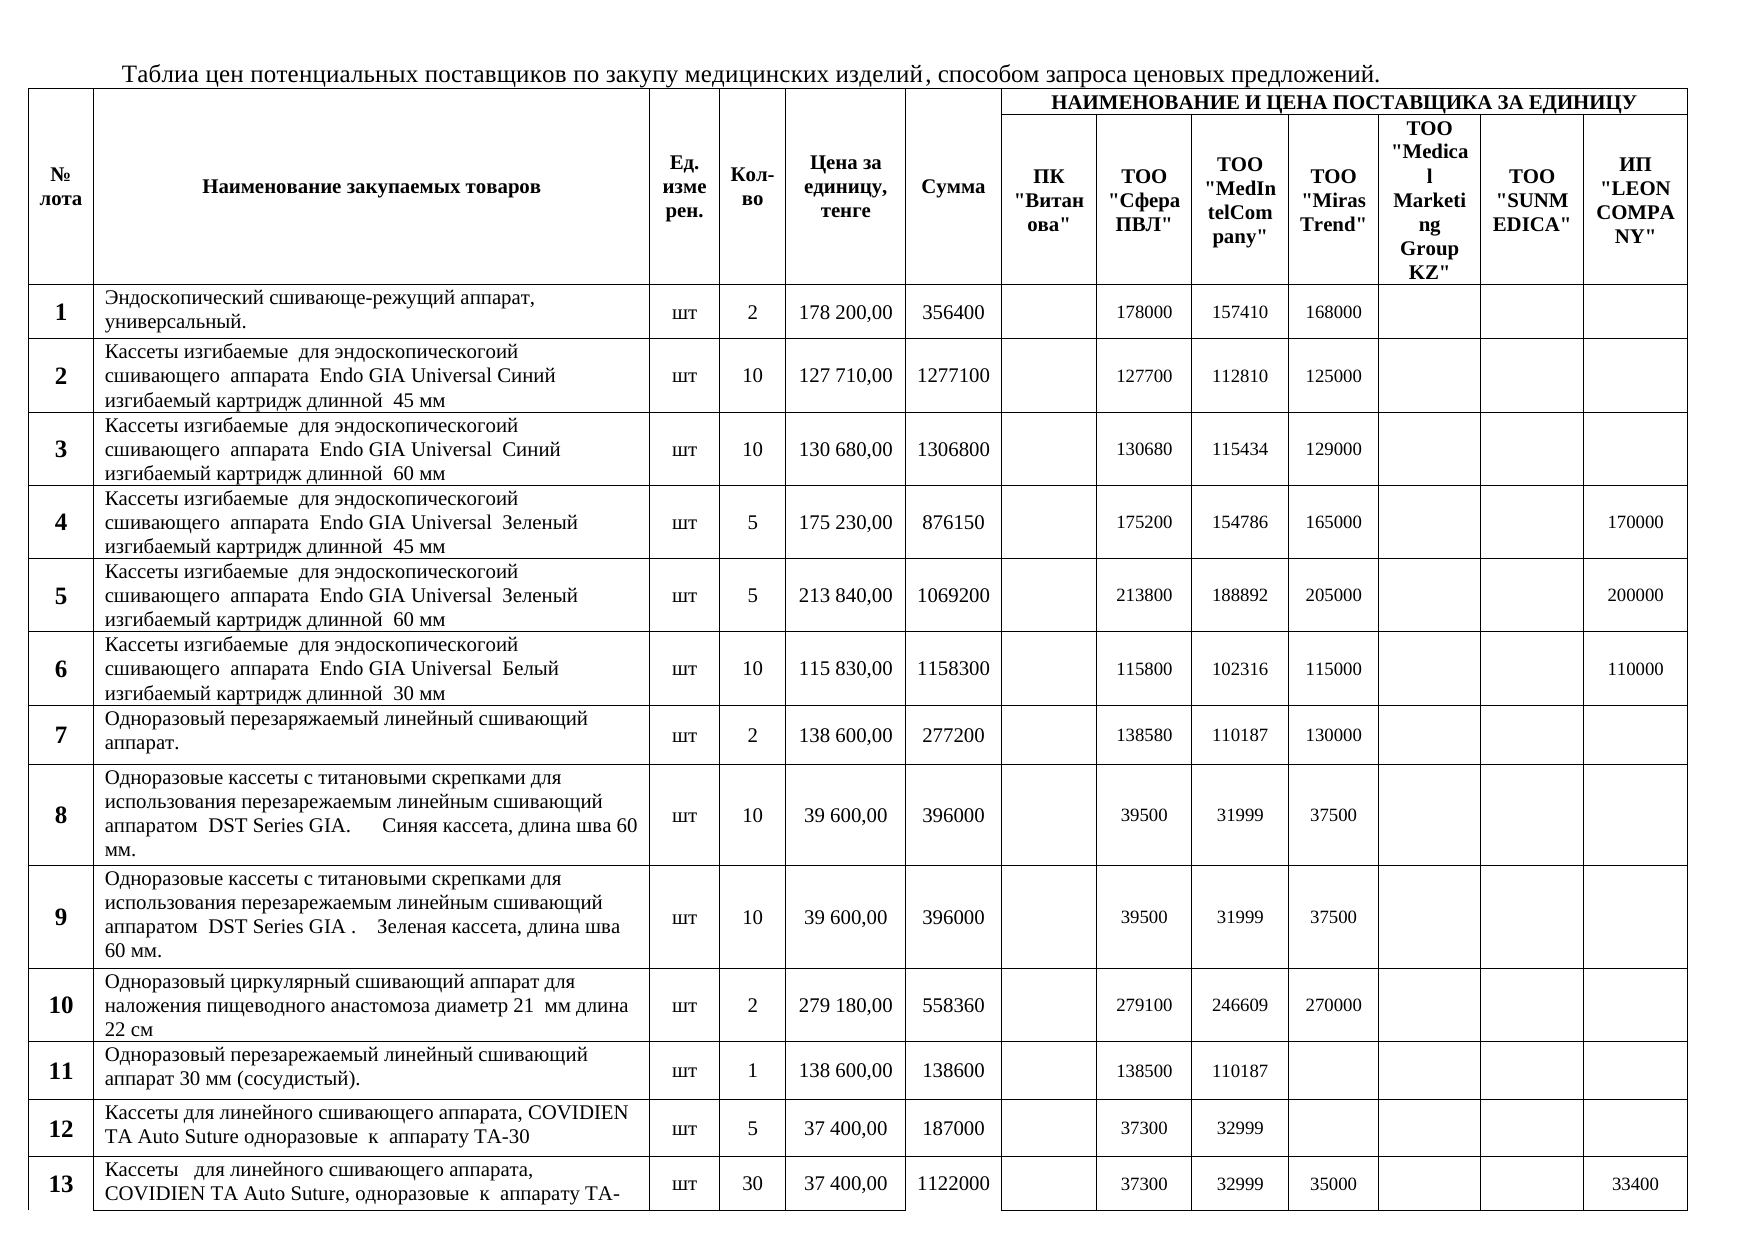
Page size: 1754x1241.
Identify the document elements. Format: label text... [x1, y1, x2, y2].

table_cell 175 230,00 [786, 486, 905, 558]
table_cell [1379, 706, 1480, 763]
table_cell Кассеты изгибаемые для эндоскопическогоий сшивающего аппарата Endo GIA Universal Белый изгибаемый картридж длинной 30 мм [94, 632, 649, 704]
table_cell [1481, 969, 1583, 1041]
table_header Ед. измерен. [650, 89, 719, 284]
table_cell [1481, 706, 1583, 763]
table_cell [1584, 969, 1687, 1041]
table_cell ТОО "SUNMEDICA" [1481, 115, 1583, 284]
table_cell 3 [29, 413, 93, 485]
table_cell 7 [29, 706, 93, 763]
table_cell [1002, 866, 1096, 968]
table_cell 8 [29, 765, 93, 865]
table_cell Одноразовые кассеты с титановыми скрепками для использования перезарежаемым линейным сшивающий аппаратом DST Series GIA . Зеленая кассета, длина шва 60 мм. [94, 866, 649, 968]
table_cell 31999 [1192, 866, 1288, 968]
table_cell 32999 [1192, 1100, 1288, 1156]
table_cell шт [650, 969, 719, 1041]
table_cell [1379, 339, 1480, 412]
table_cell 35000 [1289, 1157, 1378, 1209]
table_cell 102316 [1192, 632, 1288, 704]
table_header Сумма [906, 89, 1001, 284]
table_cell 279 180,00 [786, 969, 905, 1041]
table_cell 10 [720, 413, 785, 485]
table_cell Кассеты изгибаемые для эндоскопическогоий сшивающего аппарата Endo GIA Universal Зеленый изгибаемый картридж длинной 45 мм [94, 486, 649, 558]
table_cell 5 [29, 559, 93, 631]
table_cell 1122000 [906, 1157, 1001, 1209]
table_cell 110000 [1584, 632, 1687, 704]
table_cell Эндоскопический сшивающе-режущий аппарат, универсальный. [94, 285, 649, 338]
table_cell 13 [29, 1157, 93, 1209]
table_cell 115 830,00 [786, 632, 905, 704]
table_cell 277200 [906, 706, 1001, 763]
table_cell 125000 [1289, 339, 1378, 412]
table_cell 178000 [1097, 285, 1191, 338]
table_cell 205000 [1289, 559, 1378, 631]
table_cell 37 400,00 [786, 1157, 905, 1209]
table_cell 130680 [1097, 413, 1191, 485]
table_cell 32999 [1192, 1157, 1288, 1209]
table_cell шт [650, 1100, 719, 1156]
table_cell 246609 [1192, 969, 1288, 1041]
table_cell [1584, 765, 1687, 865]
table_cell [1379, 632, 1480, 704]
table_cell [1002, 285, 1096, 338]
table_cell ПК "Витанова" [1002, 115, 1096, 284]
table_cell [1481, 1100, 1583, 1156]
table_cell шт [650, 1157, 719, 1209]
table_cell 396000 [906, 765, 1001, 865]
table_cell 187000 [906, 1100, 1001, 1156]
table_cell 213 840,00 [786, 559, 905, 631]
table_cell 30 [720, 1157, 785, 1209]
table_cell шт [650, 706, 719, 763]
table_cell [1002, 1100, 1096, 1156]
table_cell [1481, 559, 1583, 631]
table_cell 175200 [1097, 486, 1191, 558]
table_cell [1289, 1042, 1378, 1099]
table_cell Одноразовый перезарежаемый линейный сшивающий аппарат 30 мм (сосудистый). [94, 1042, 649, 1099]
table_header Наименование закупаемых товаров [94, 89, 649, 284]
table_cell [1002, 706, 1096, 763]
table_cell 4 [29, 486, 93, 558]
table_cell [1002, 559, 1096, 631]
table_cell шт [650, 413, 719, 485]
table_cell шт [650, 486, 719, 558]
table_cell 12 [29, 1100, 93, 1156]
table_cell шт [650, 632, 719, 704]
table_cell 170000 [1584, 486, 1687, 558]
table_cell [1584, 706, 1687, 763]
table_cell [1002, 413, 1096, 485]
table_cell 37 400,00 [786, 1100, 905, 1156]
table_cell 165000 [1289, 486, 1378, 558]
table_cell 1 [720, 1042, 785, 1099]
table_cell [1379, 486, 1480, 558]
table_header Кол-во [720, 89, 785, 284]
table_cell 130000 [1289, 706, 1378, 763]
table_cell [1379, 1157, 1480, 1209]
table_cell 39500 [1097, 765, 1191, 865]
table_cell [94, 1157, 649, 1209]
table_cell Кассеты изгибаемые для эндоскопическогоий сшивающего аппарата Endo GIA Universal Зеленый изгибаемый картридж длинной 60 мм [94, 559, 649, 631]
table_cell шт [650, 339, 719, 412]
table_cell [1481, 486, 1583, 558]
table_cell 10 [720, 765, 785, 865]
table_cell Кассеты изгибаемые для эндоскопическогоий сшивающего аппарата Endo GIA Universal Синий изгибаемый картридж длинной 60 мм [94, 413, 649, 485]
table_cell [1584, 1042, 1687, 1099]
table_cell 33400 [1584, 1157, 1687, 1209]
table_cell [1584, 1100, 1687, 1156]
table_cell 9 [29, 866, 93, 968]
table_cell 39 600,00 [786, 866, 905, 968]
table_cell [1002, 765, 1096, 865]
table_cell Кассеты для линейного сшивающего аппарата, COVIDIEN TA Auto Suture одноразовые к аппарату ТА-30 [94, 1100, 649, 1156]
table_cell [1379, 969, 1480, 1041]
table_cell 178 200,00 [786, 285, 905, 338]
table_cell 5 [720, 1100, 785, 1156]
table_cell [1584, 339, 1687, 412]
table_cell ИП "LEON COMPANY" [1584, 115, 1687, 284]
table_cell Кассеты изгибаемые для эндоскопическогоий сшивающего аппарата Endo GIA Universal Синий изгибаемый картридж длинной 45 мм [94, 339, 649, 412]
table_cell шт [650, 765, 719, 865]
table_cell [1481, 632, 1583, 704]
table_cell [1002, 632, 1096, 704]
table_cell [1379, 1100, 1480, 1156]
table_cell 1306800 [906, 413, 1001, 485]
table_cell 10 [720, 632, 785, 704]
table_cell 115800 [1097, 632, 1191, 704]
table_cell 1 [29, 285, 93, 338]
table_cell 110187 [1192, 1042, 1288, 1099]
table_cell 356400 [906, 285, 1001, 338]
table_cell 396000 [906, 866, 1001, 968]
table_cell 130 680,00 [786, 413, 905, 485]
table_cell 127 710,00 [786, 339, 905, 412]
table_cell [1002, 1157, 1096, 1209]
table_cell 157410 [1192, 285, 1288, 338]
table_cell [1002, 486, 1096, 558]
table_cell 138500 [1097, 1042, 1191, 1099]
table_cell 188892 [1192, 559, 1288, 631]
table_cell [1584, 413, 1687, 485]
table_cell 37300 [1097, 1100, 1191, 1156]
table_cell 10 [29, 969, 93, 1041]
table_cell 2 [720, 706, 785, 763]
table_cell 37500 [1289, 866, 1378, 968]
table_cell Одноразовые кассеты с титановыми скрепками для использования перезарежаемым линейным сшивающий аппаратом DST Series GIA. Синяя кассета, длина шва 60 мм. [94, 765, 649, 865]
table_cell 5 [720, 486, 785, 558]
table_cell [1481, 1042, 1583, 1099]
table_cell [1379, 1042, 1480, 1099]
table_cell [1481, 765, 1583, 865]
table_cell 200000 [1584, 559, 1687, 631]
table_cell 270000 [1289, 969, 1378, 1041]
table_cell 279100 [1097, 969, 1191, 1041]
table_cell ТОО "MedIntelCompany" [1192, 115, 1288, 284]
table_cell 10 [720, 339, 785, 412]
table_cell 39500 [1097, 866, 1191, 968]
table_cell [1379, 413, 1480, 485]
table_cell [1289, 1100, 1378, 1156]
table_cell 2 [720, 969, 785, 1041]
table_header № лота [29, 89, 93, 284]
table_cell [1379, 559, 1480, 631]
table_cell [1002, 969, 1096, 1041]
table_cell 1069200 [906, 559, 1001, 631]
table_cell [1379, 285, 1480, 338]
table_cell [1584, 285, 1687, 338]
table_cell ТОО "Miras Trend" [1289, 115, 1378, 284]
table_cell 138580 [1097, 706, 1191, 763]
table_cell Одноразовый перезаряжаемый линейный сшивающий аппарат. [94, 706, 649, 763]
table_cell 115000 [1289, 632, 1378, 704]
table_cell 5 [720, 559, 785, 631]
table_cell 876150 [906, 486, 1001, 558]
table_cell 11 [29, 1042, 93, 1099]
table_cell 31999 [1192, 765, 1288, 865]
table_cell 129000 [1289, 413, 1378, 485]
table_cell шт [650, 866, 719, 968]
table_cell 127700 [1097, 339, 1191, 412]
table_header НАИМЕНОВАНИЕ И ЦЕНА ПОСТАВЩИКА ЗА ЕДИНИЦУ [1002, 89, 1687, 114]
table_cell 138600 [906, 1042, 1001, 1099]
table_cell 2 [29, 339, 93, 412]
table_cell 1277100 [906, 339, 1001, 412]
text Таблиа цен потенциальных поставщиков по закупу медицинских изделий, способом запроса ценовых предложений. [29, 59, 1695, 88]
table_cell [1481, 413, 1583, 485]
table_cell [1584, 866, 1687, 968]
table_cell 115434 [1192, 413, 1288, 485]
table_cell [1481, 339, 1583, 412]
table_cell Одноразовый циркулярный сшивающий аппарат для наложения пищеводного анастомоза диаметр 21 мм длина 22 см [94, 969, 649, 1041]
table_cell ТОО "Medical Marketing Group KZ" [1379, 115, 1480, 284]
table_cell 1158300 [906, 632, 1001, 704]
table_cell 168000 [1289, 285, 1378, 338]
table_cell шт [650, 1042, 719, 1099]
table_cell 558360 [906, 969, 1001, 1041]
table_cell 110187 [1192, 706, 1288, 763]
table_cell 213800 [1097, 559, 1191, 631]
table_cell [1379, 866, 1480, 968]
table_cell шт [650, 559, 719, 631]
table_cell [1002, 339, 1096, 412]
table_cell [1481, 285, 1583, 338]
table_cell 6 [29, 632, 93, 704]
table_cell 2 [720, 285, 785, 338]
table_cell [1481, 1157, 1583, 1209]
table_cell [1002, 1042, 1096, 1099]
table_cell 138 600,00 [786, 1042, 905, 1099]
table_cell 112810 [1192, 339, 1288, 412]
table_cell 37500 [1289, 765, 1378, 865]
table_cell 138 600,00 [786, 706, 905, 763]
table_cell ТОО "Сфера ПВЛ" [1097, 115, 1191, 284]
table_cell 10 [720, 866, 785, 968]
table_cell 39 600,00 [786, 765, 905, 865]
table_cell [1481, 866, 1583, 968]
table_cell шт [650, 285, 719, 338]
table_cell 154786 [1192, 486, 1288, 558]
table_cell [1379, 765, 1480, 865]
table_cell 37300 [1097, 1157, 1191, 1209]
table_header Цена за единицу, тенге [786, 89, 905, 284]
